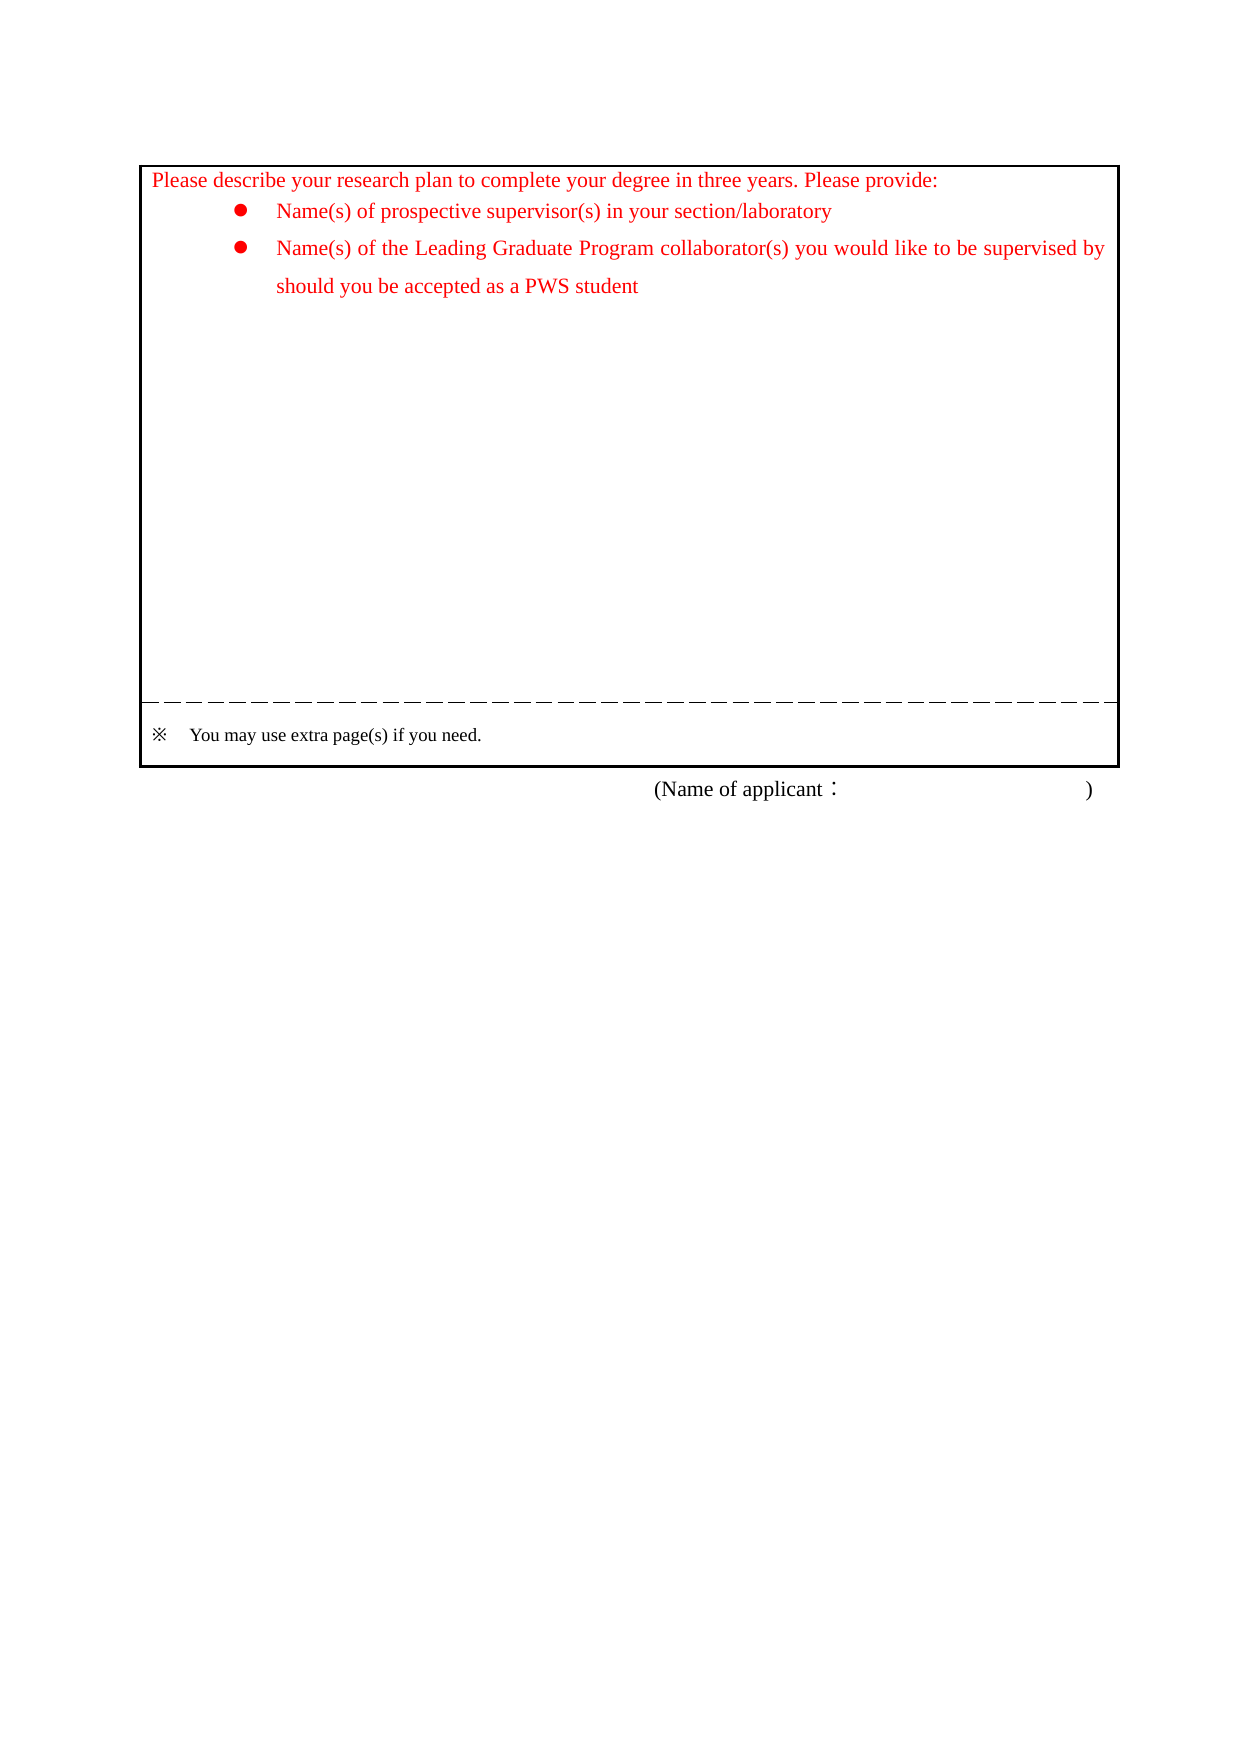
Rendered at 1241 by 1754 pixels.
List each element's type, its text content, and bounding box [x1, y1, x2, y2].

table_cell Please describe your research plan to complete your degree in three years. Please provide: Name(s) of prospective supervisor(s) in your section/laboratory Name(s) of the Leading Graduate Program collaborator(s) you would like to be supervised by should you be accepted as a PWS student [142, 167, 1117, 702]
table_cell You may use extra page(s) if you need. [142, 702, 1117, 765]
text (Name of applicant： ) [148, 768, 1092, 806]
